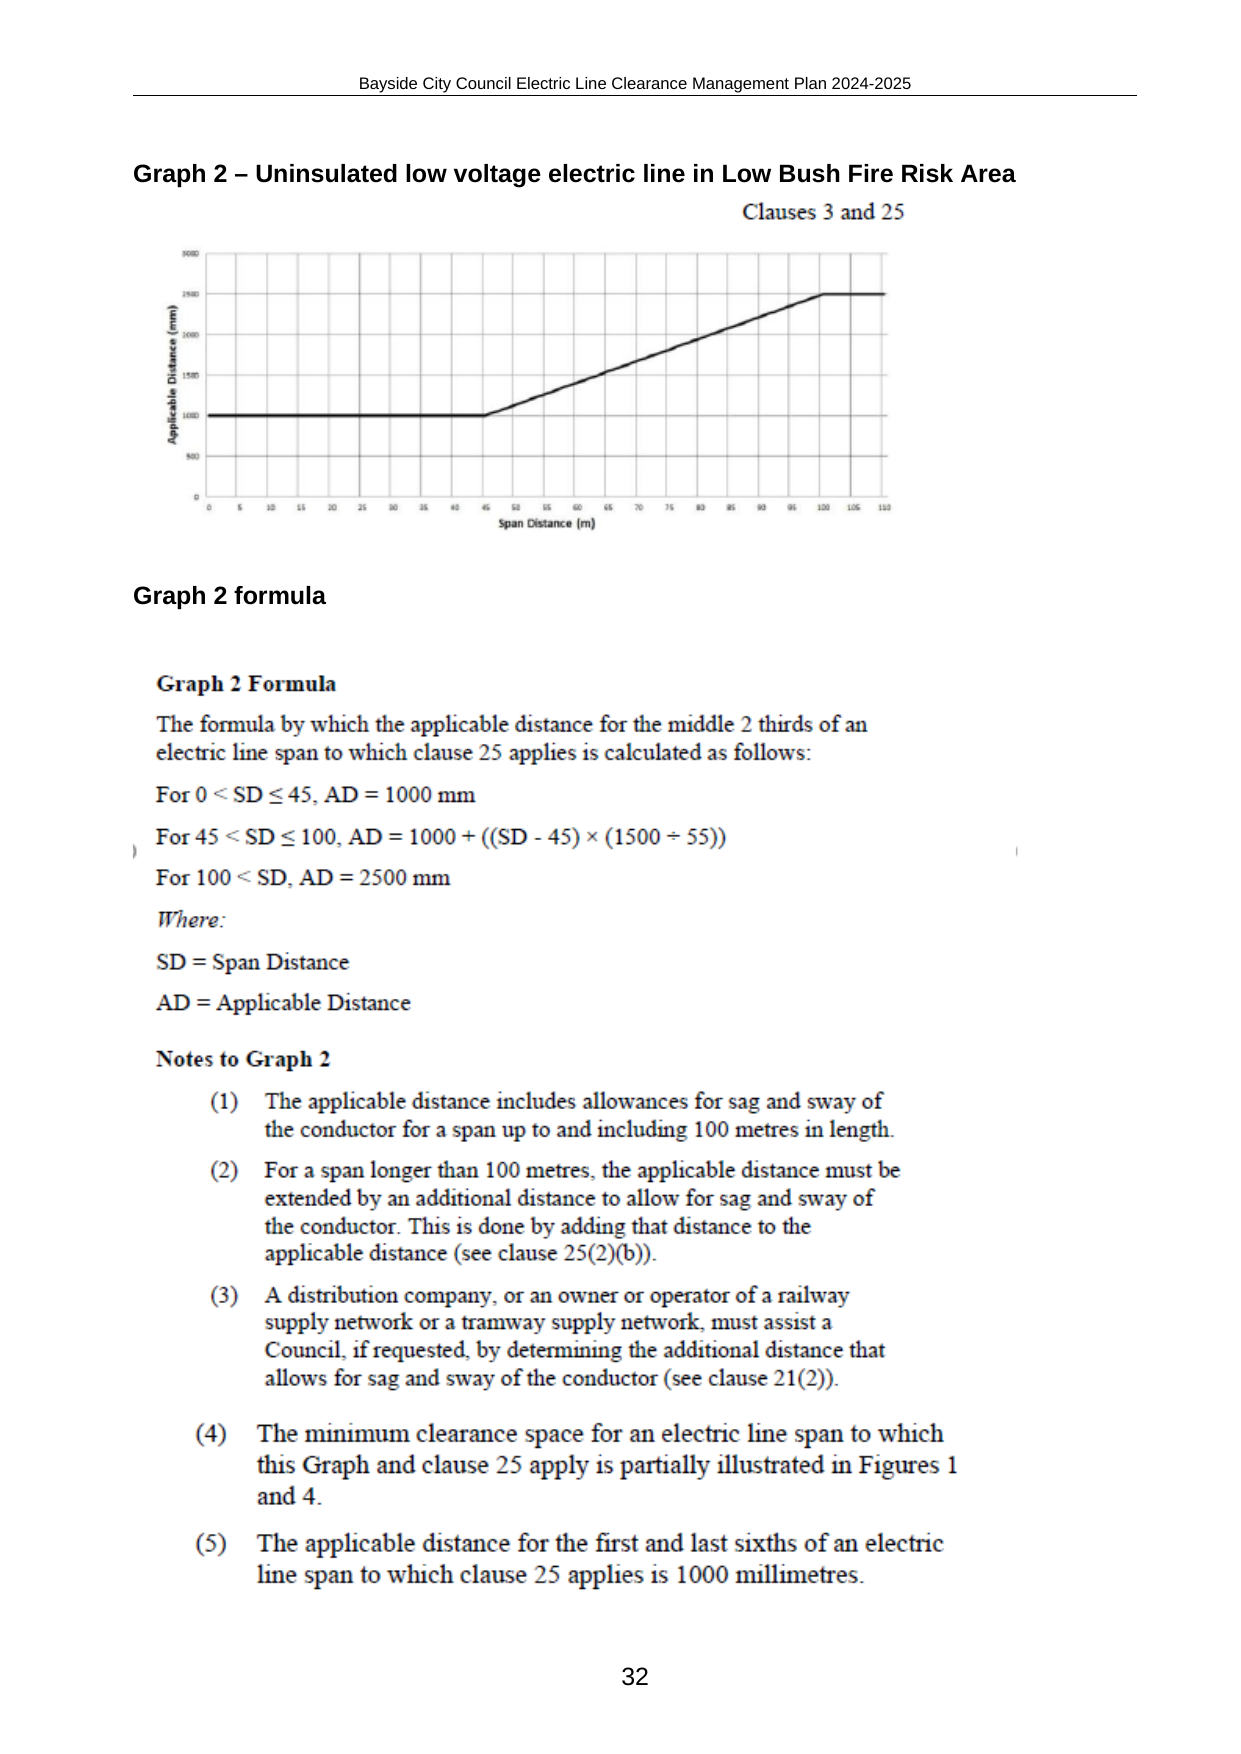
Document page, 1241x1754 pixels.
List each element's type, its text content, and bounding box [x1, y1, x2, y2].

subtitle Graph 2 – Uninsulated low voltage electric line in Low Bush Fire Risk Area [133, 159, 1137, 188]
picture [132, 190, 1027, 563]
picture [132, 1414, 1074, 1613]
picture [132, 657, 1018, 1396]
subtitle Graph 2 formula [133, 581, 1137, 610]
